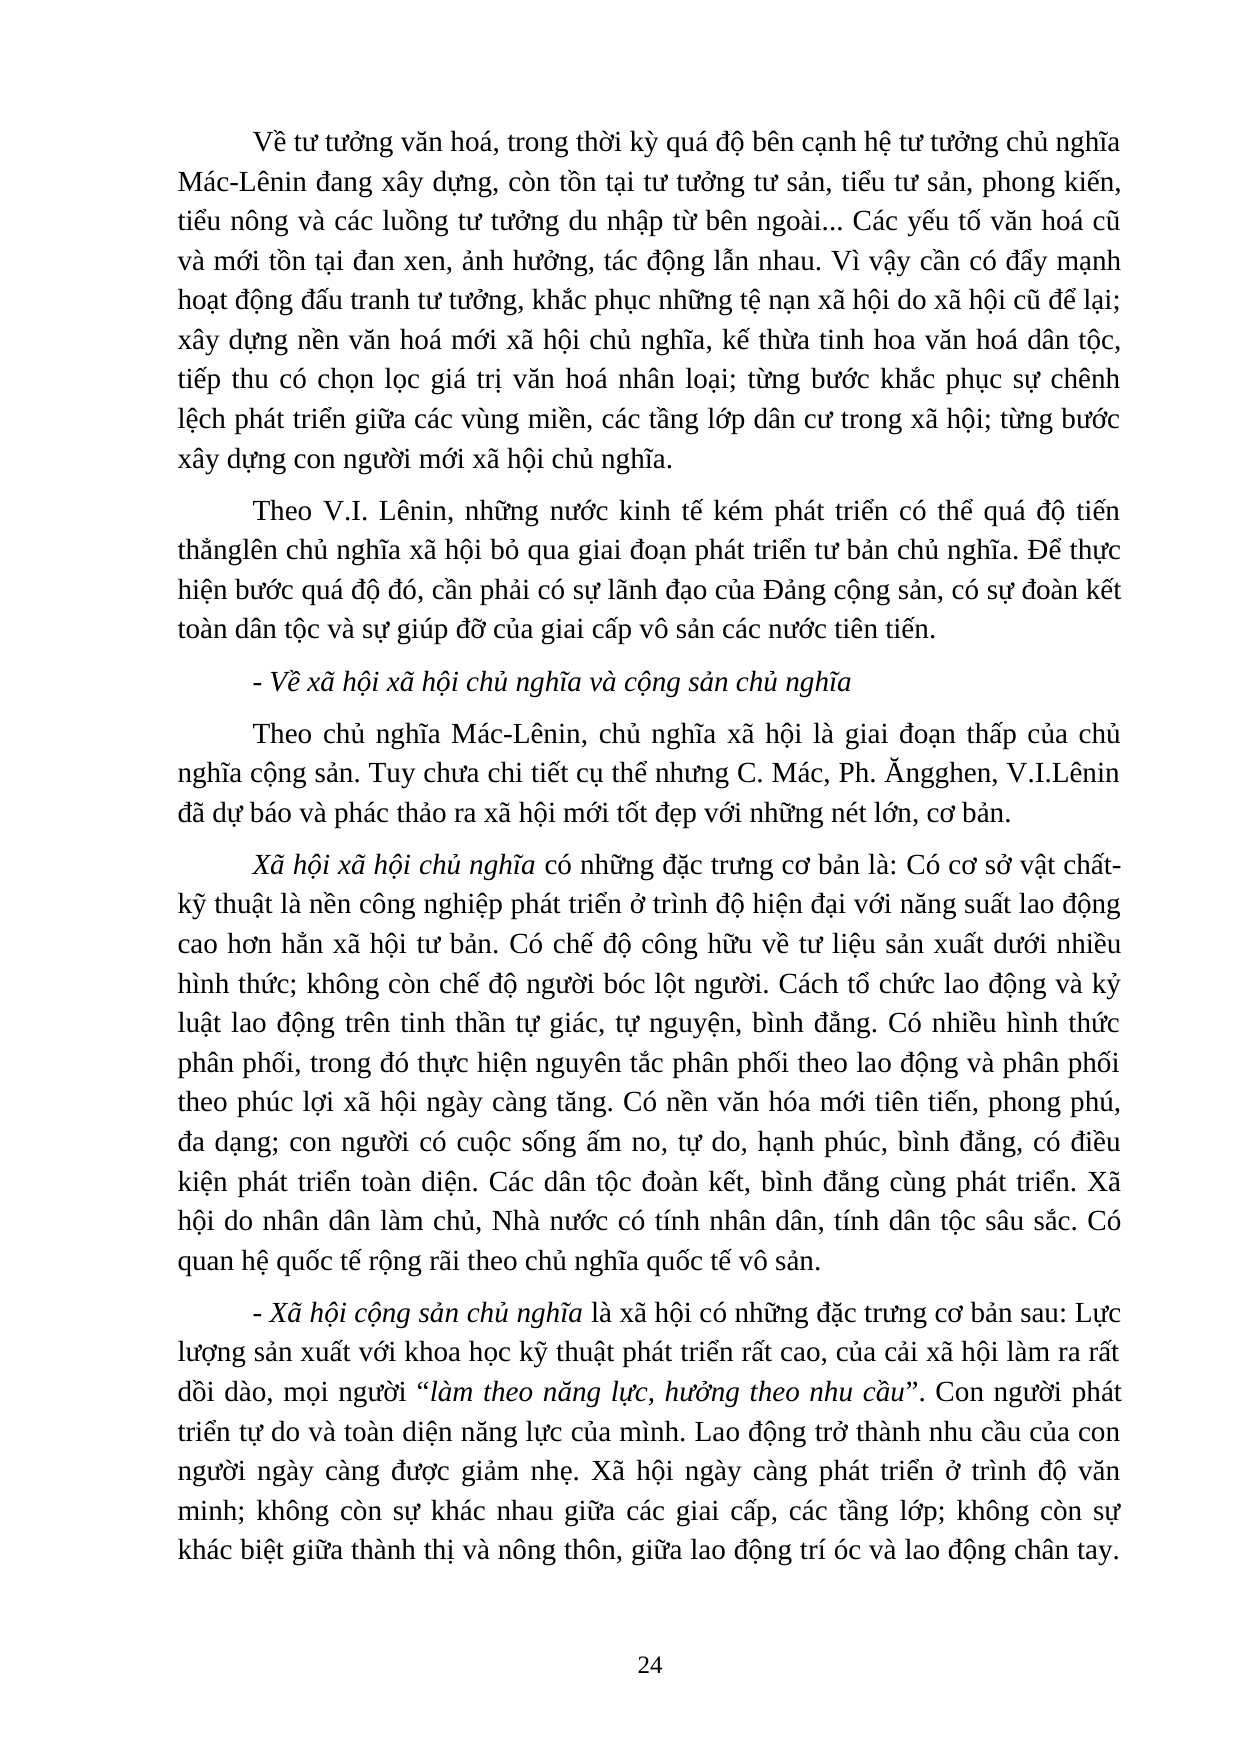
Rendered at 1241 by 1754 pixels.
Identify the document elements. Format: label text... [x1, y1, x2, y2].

text Về tư tưởng văn hoá, trong thời kỳ quá độ bên cạnh hệ tư tưởng chủ nghĩa Mác-Lênin đang xây dựng, còn tồn tại tư tưởng tư sản, tiểu tư sản, phong kiến, tiểu nông và các luồng tư tưởng du nhập từ bên ngoài... Các yếu tố văn hoá cũ và mới tồn tại đan xen, ảnh hưởng, tác động lẫn nhau. Vì vậy cần có đẩy mạnh hoạt động đấu tranh tư tưởng, khắc phục những tệ nạn xã hội do xã hội cũ để lại; xây dựng nền văn hoá mới xã hội chủ nghĩa, kế thừa tinh hoa văn hoá dân tộc, tiếp thu có chọn lọc giá trị văn hoá nhân loại; từng bước khắc phục sự chênh lệch phát triển giữa các vùng miền, các tầng lớp dân cư trong xã hội; từng bước xây dựng con người mới xã hội chủ nghĩa. [177, 118, 1122, 474]
text Xã hội xã hội chủ nghĩa có những đặc trưng cơ bản là: Có cơ sở vật chất-kỹ thuật là nền công nghiệp phát triển ở trình độ hiện đại với năng suất lao động cao hơn hẳn xã hội tư bản. Có chế độ công hữu về tư liệu sản xuất dưới nhiều hình thức; không còn chế độ người bóc lột người. Cách tổ chức lao động và kỷ luật lao động trên tinh thần tự giác, tự nguyện, bình đẳng. Có nhiều hình thức phân phối, trong đó thực hiện nguyên tắc phân phối theo lao động và phân phối theo phúc lợi xã hội ngày càng tăng. Có nền văn hóa mới tiên tiến, phong phú, đa dạng; con người có cuộc sống ấm no, tự do, hạnh phúc, bình đẳng, có điều kiện phát triển toàn diện. Các dân tộc đoàn kết, bình đẳng cùng phát triển. Xã hội do nhân dân làm chủ, Nhà nước có tính nhân dân, tính dân tộc sâu sắc. Có quan hệ quốc tế rộng rãi theo chủ nghĩa quốc tế vô sản. [177, 841, 1122, 1276]
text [177, 1289, 1122, 1566]
text Theo chủ nghĩa Mác-Lênin, chủ nghĩa xã hội là giai đoạn thấp của chủ nghĩa cộng sản. Tuy chưa chi tiết cụ thể nhưng C. Mác, Ph. Ăngghen, V.I.Lênin đã dự báo và phác thảo ra xã hội mới tốt đẹp với những nét lớn, cơ bản. [177, 710, 1122, 828]
text - Về xã hội xã hội chủ nghĩa và cộng sản chủ nghĩa [177, 658, 1122, 697]
text Theo V.I. Lênin, những nước kinh tế kém phát triển có thể quá độ tiến thẳnglên chủ nghĩa xã hội bỏ qua giai đoạn phát triển tư bản chủ nghĩa. Để thực hiện bước quá độ đó, cần phải có sự lãnh đạo của Đảng cộng sản, có sự đoàn kết toàn dân tộc và sự giúp đỡ của giai cấp vô sản các nước tiên tiến. [177, 487, 1122, 645]
